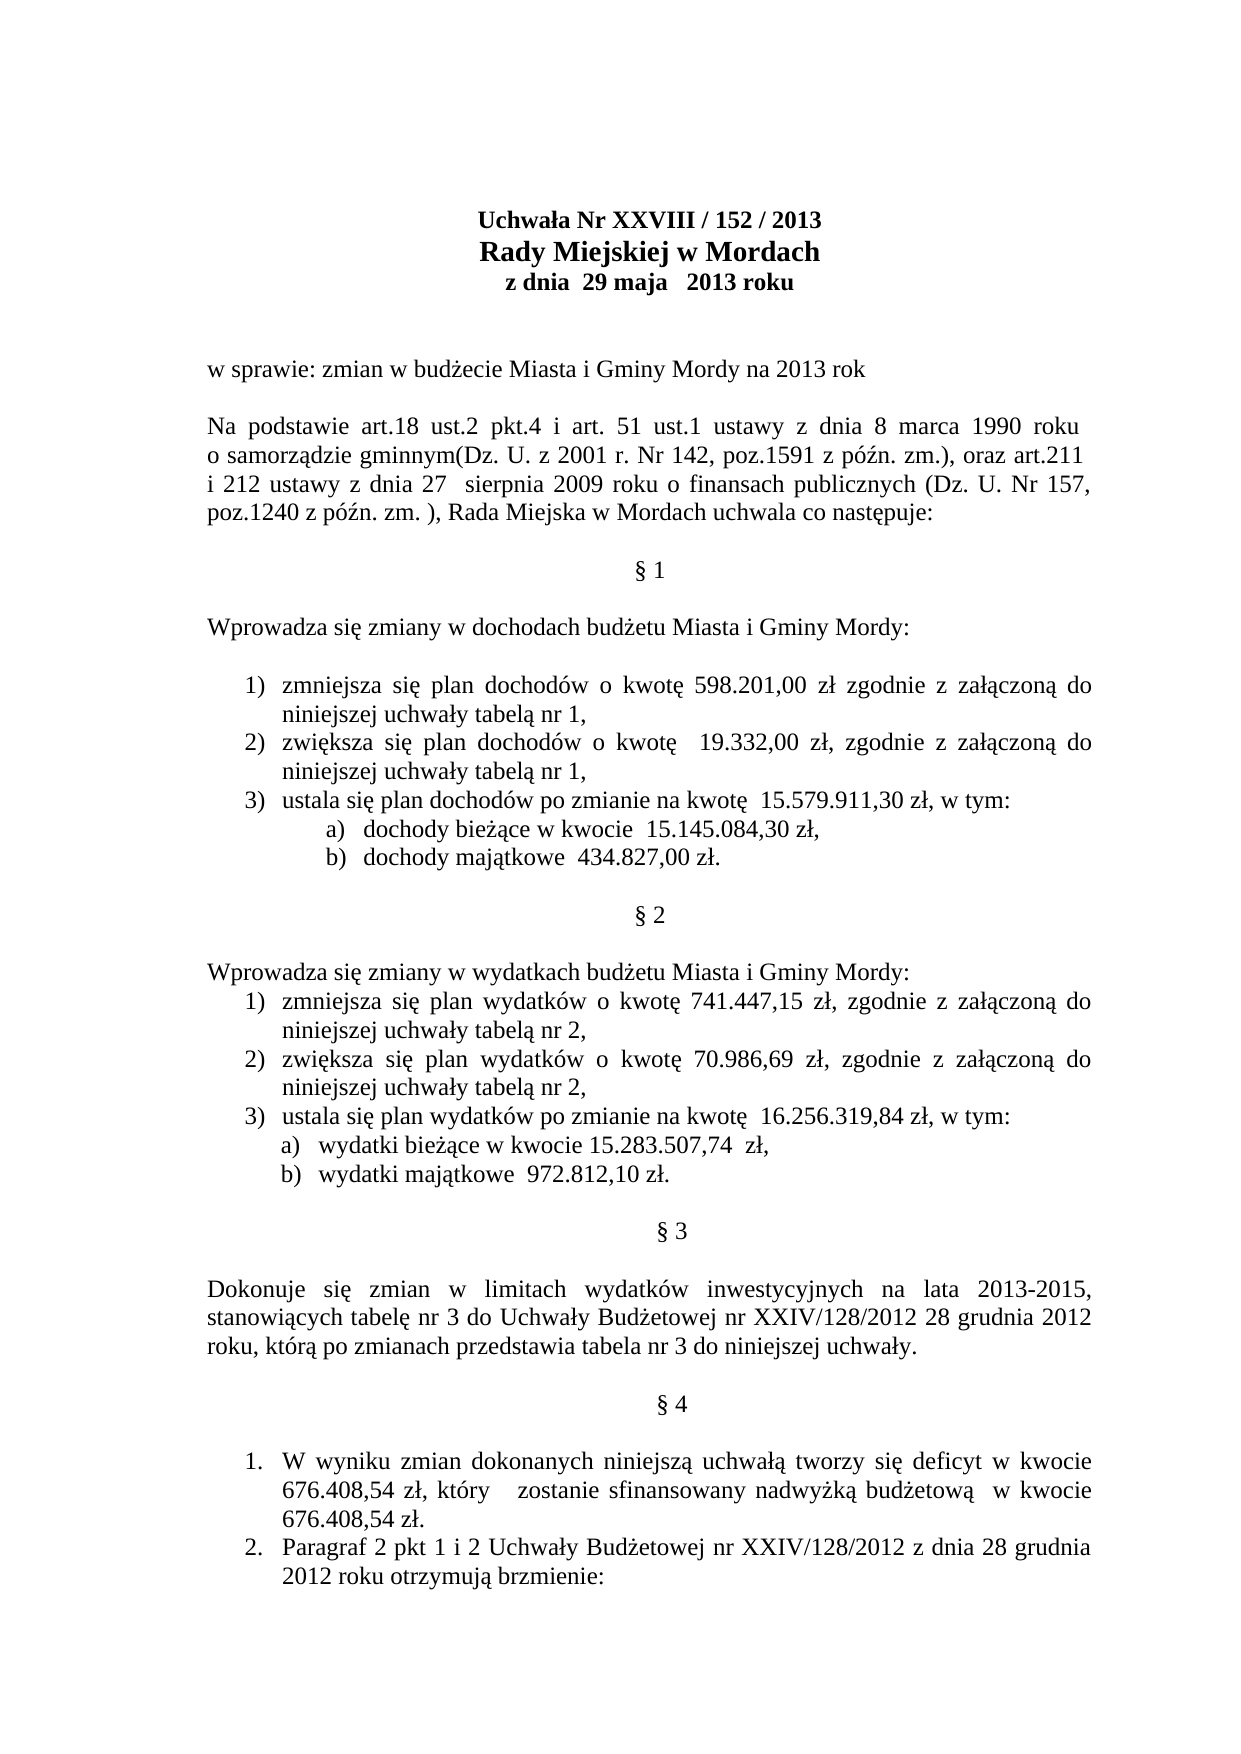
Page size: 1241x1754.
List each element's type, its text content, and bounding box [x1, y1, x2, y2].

text z dnia 29 maja 2013 roku [207, 267, 1092, 296]
text Uchwała Nr XXVIII / 152 / 2013 [207, 205, 1092, 234]
text w sprawie: zmian w budżecie Miasta i Gminy Mordy na 2013 rok [207, 354, 1092, 382]
list Paragraf 2 pkt 1 i 2 Uchwały Budżetowej nr XXIV/128/2012 z dnia 28 grudnia 2012 roku otrzymują brzmienie: [244, 1532, 1092, 1590]
list dochody bieżące w kwocie 15.145.084,30 zł, [326, 814, 1092, 842]
list zwiększa się plan wydatków o kwotę 70.986,69 zł, zgodnie z załączoną do niniejszej uchwały tabelą nr 2, [244, 1044, 1092, 1101]
text Rady Miejskiej w Mordach [207, 234, 1092, 267]
list zwiększa się plan dochodów o kwotę 19.332,00 zł, zgodnie z załączoną do niniejszej uchwały tabelą nr 1, [244, 727, 1092, 785]
text § 2 [207, 900, 1092, 929]
list dochody majątkowe 434.827,00 zł. [326, 842, 1092, 871]
list ustala się plan wydatków po zmianie na kwotę 16.256.319,84 zł, w tym: [244, 1101, 1092, 1130]
text § 3 [251, 1216, 1092, 1245]
list wydatki bieżące w kwocie 15.283.507,74 zł, [281, 1130, 1092, 1159]
text § 4 [251, 1389, 1092, 1417]
text Wprowadza się zmiany w dochodach budżetu Miasta i Gminy Mordy: [207, 612, 1092, 641]
list W wyniku zmian dokonanych niniejszą uchwałą tworzy się deficyt w kwocie 676.408,54 zł, który zostanie sfinansowany nadwyżką budżetową w kwocie 676.408,54 zł. [244, 1446, 1092, 1532]
list zmniejsza się plan dochodów o kwotę 598.201,00 zł zgodnie z załączoną do niniejszej uchwały tabelą nr 1, [244, 670, 1092, 727]
list wydatki majątkowe 972.812,10 zł. [281, 1159, 1092, 1187]
text Na podstawie art.18 ust.2 pkt.4 i art. 51 ust.1 ustawy z dnia 8 marca 1990 roku o samorządzie gminnym(Dz. U. z 2001 r. Nr 142, poz.1591 z późn. zm.), oraz art.211 i 212 ustawy z dnia 27 sierpnia 2009 roku o finansach publicznych (Dz. U. Nr 157, poz.1240 z późn. zm. ), Rada Miejska w Mordach uchwala co następuje: [207, 411, 1092, 526]
list ustala się plan dochodów po zmianie na kwotę 15.579.911,30 zł, w tym: [244, 785, 1092, 814]
text Dokonuje się zmian w limitach wydatków inwestycyjnych na lata 2013-2015, stanowiących tabelę nr 3 do Uchwały Budżetowej nr XXIV/128/2012 28 grudnia 2012 roku, którą po zmianach przedstawia tabela nr 3 do niniejszej uchwały. [207, 1274, 1092, 1360]
text § 1 [207, 555, 1092, 584]
list zmniejsza się plan wydatków o kwotę 741.447,15 zł, zgodnie z załączoną do niniejszej uchwały tabelą nr 2, [244, 986, 1092, 1044]
text Wprowadza się zmiany w wydatkach budżetu Miasta i Gminy Mordy: [207, 957, 1092, 986]
